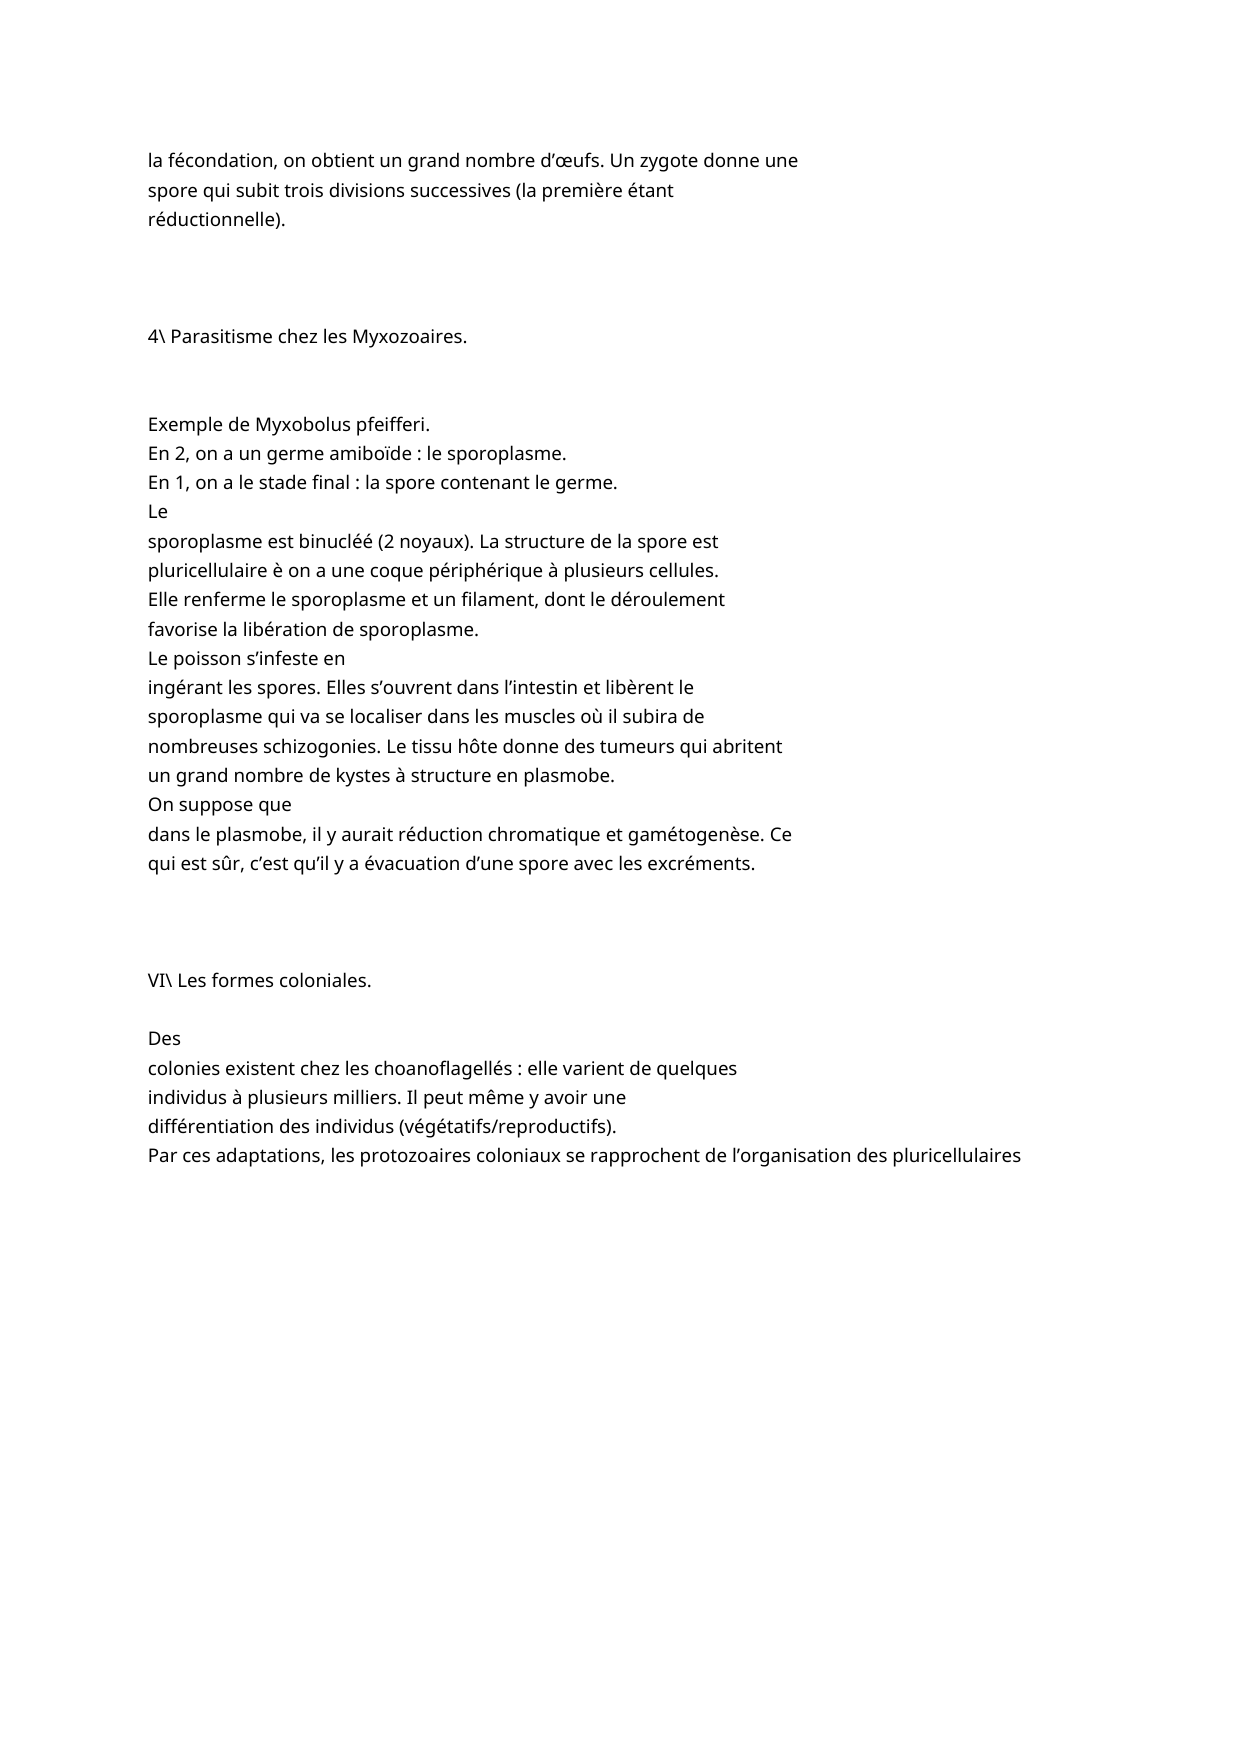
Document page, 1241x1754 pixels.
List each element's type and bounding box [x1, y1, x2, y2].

text [148, 148, 1093, 1168]
